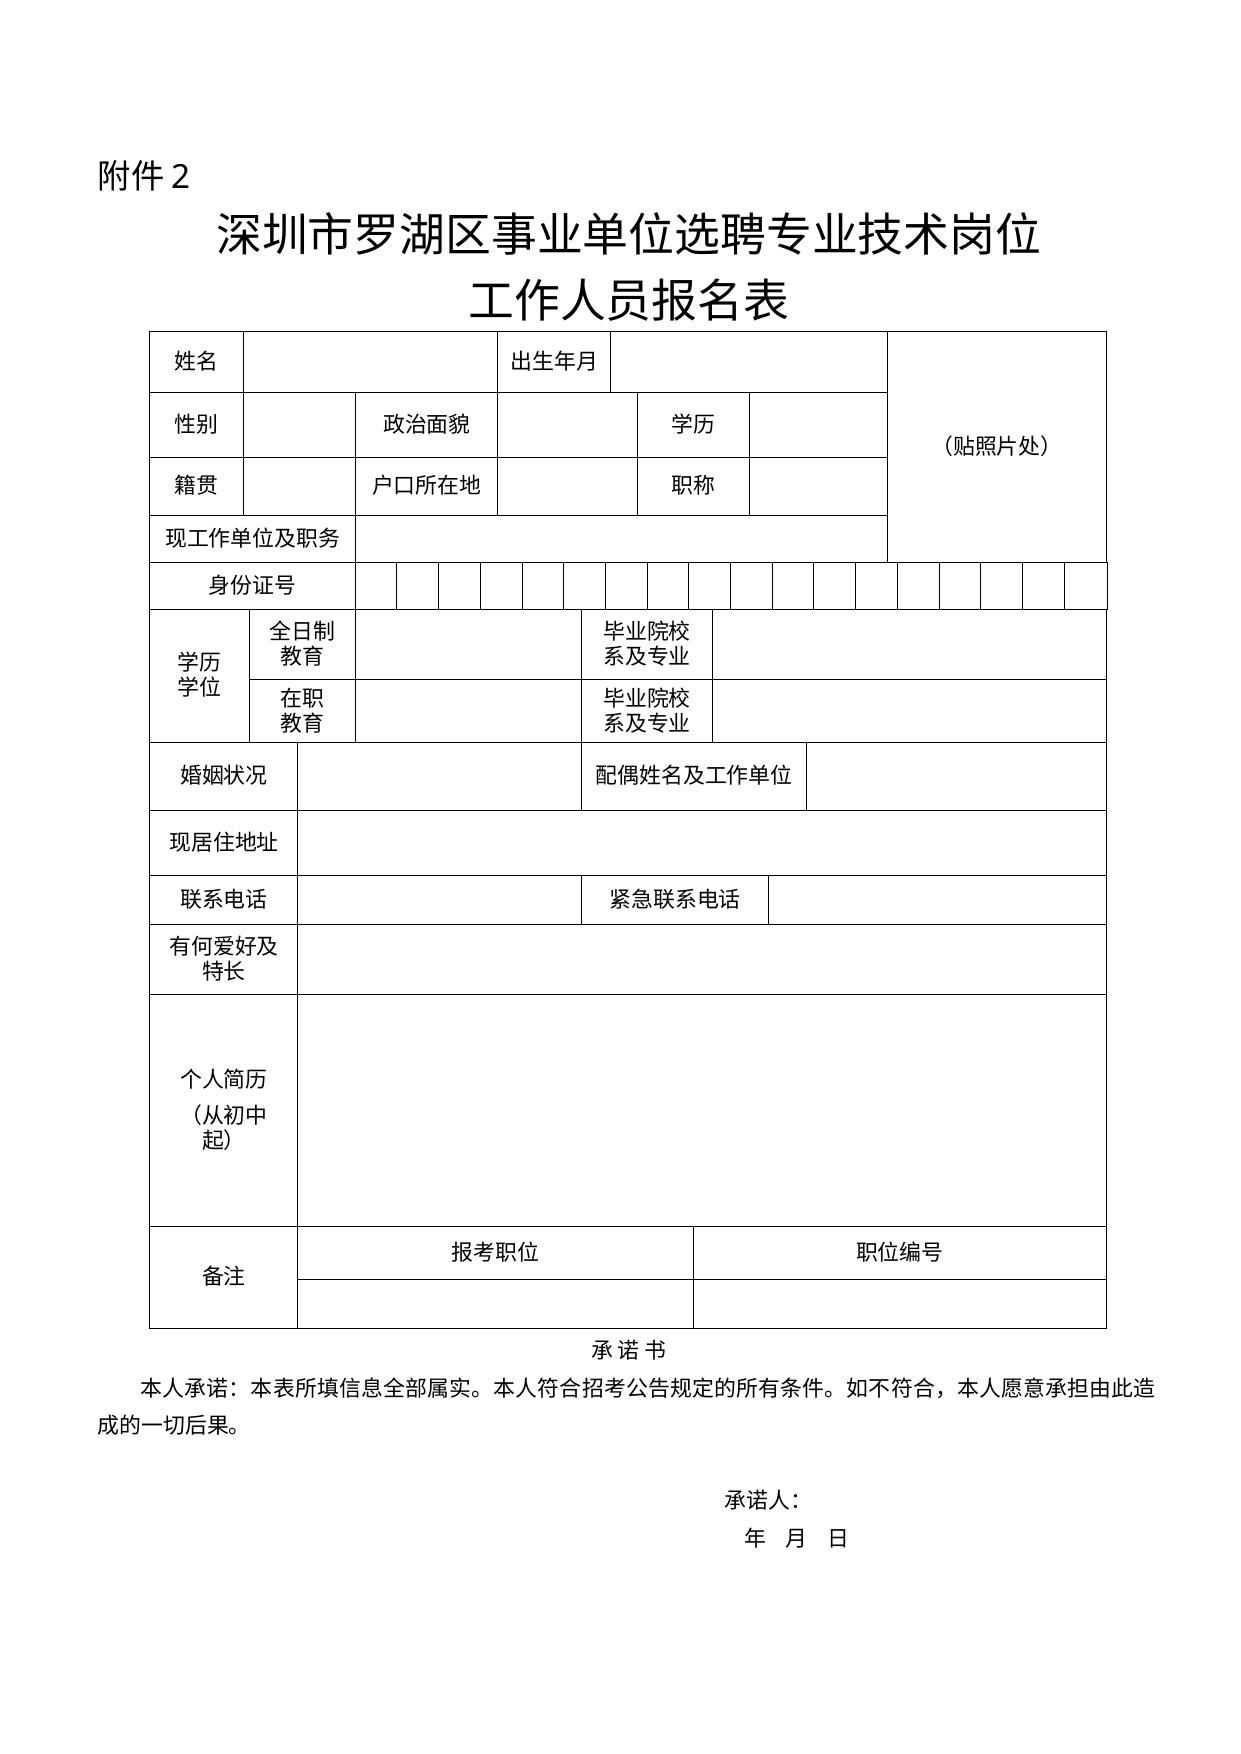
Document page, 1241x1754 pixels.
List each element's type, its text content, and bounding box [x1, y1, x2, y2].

table_cell 备注 [150, 1227, 297, 1327]
table_cell [773, 563, 813, 608]
table_cell [298, 925, 1106, 994]
table_cell [1065, 563, 1107, 608]
text 本人承诺：本表所填信息全部属实。本人符合招考公告规定的所有条件。如不符合，本人愿意承担由此造成的一切后果。 [97, 1366, 1159, 1441]
table_cell [981, 563, 1022, 608]
table_cell [648, 563, 688, 608]
table_cell [814, 563, 855, 608]
table_header 出生年月 [498, 332, 610, 392]
table_cell [298, 743, 581, 809]
table_cell 毕业院校 系及专业 [582, 680, 712, 742]
table_cell 全日制 教育 [250, 610, 355, 679]
table_cell [498, 393, 637, 457]
table_cell [713, 680, 1106, 742]
table_cell [940, 563, 980, 608]
table_cell 个人简历 （从初中起） [150, 995, 297, 1226]
table_cell [713, 610, 1106, 679]
table_cell [356, 516, 887, 562]
table_cell [498, 458, 637, 515]
table_cell [523, 563, 563, 608]
table_cell [439, 563, 480, 608]
table_cell 学历 [638, 393, 749, 457]
text 工作人员报名表 [97, 265, 1159, 331]
table_cell 户口所在地 [356, 458, 497, 515]
table_cell [606, 563, 647, 608]
table_cell 在职 教育 [250, 680, 355, 742]
table_cell [807, 743, 1106, 809]
table_header 姓名 [150, 332, 243, 392]
table_cell 职位编号 [694, 1227, 1106, 1279]
table_cell 职称 [638, 458, 749, 515]
table_header [611, 332, 887, 392]
text 深圳市罗湖区事业单位选聘专业技术岗位 [97, 198, 1159, 265]
table_cell [769, 876, 1106, 924]
table_cell 性别 [150, 393, 243, 457]
table_cell 现居住地址 [150, 811, 297, 875]
table_cell 婚姻状况 [150, 743, 297, 809]
table_cell [356, 680, 581, 742]
table_cell 联系电话 [150, 876, 297, 924]
text 承诺人： [97, 1478, 1159, 1516]
table_cell [856, 563, 897, 608]
table_cell [244, 458, 355, 515]
text 附件2 [97, 150, 1159, 198]
table_header [244, 332, 497, 392]
table_cell [244, 393, 355, 457]
table_cell 学历 学位 [150, 610, 249, 742]
table_cell [356, 610, 581, 679]
table_cell [731, 563, 772, 608]
table_header （贴照片处） [888, 332, 1106, 562]
table_cell [298, 1280, 693, 1327]
table_cell 报考职位 [298, 1227, 693, 1279]
table_cell [298, 811, 1106, 875]
table_cell [689, 563, 730, 608]
table_cell [481, 563, 522, 608]
table_cell [750, 393, 887, 457]
table_cell [298, 876, 581, 924]
table_cell [397, 563, 438, 608]
table_cell 政治面貌 [356, 393, 497, 457]
table_cell 配偶姓名及工作单位 [582, 743, 806, 809]
table_cell [694, 1280, 1106, 1327]
table_cell 现工作单位及职务 [150, 516, 355, 562]
table_cell [898, 563, 939, 608]
table_cell 有何爱好及特长 [150, 925, 297, 994]
table_cell [564, 563, 605, 608]
table_cell 身份证号 [150, 563, 355, 608]
table_cell [1023, 563, 1064, 608]
table_cell 籍贯 [150, 458, 243, 515]
table_cell 紧急联系电话 [582, 876, 768, 924]
table_cell [298, 995, 1106, 1226]
table_cell [356, 563, 396, 608]
table_cell [750, 458, 887, 515]
table_cell 毕业院校 系及专业 [582, 610, 712, 679]
text 年 月 日 [97, 1516, 1159, 1553]
text 承 诺 书 [97, 1328, 1159, 1366]
